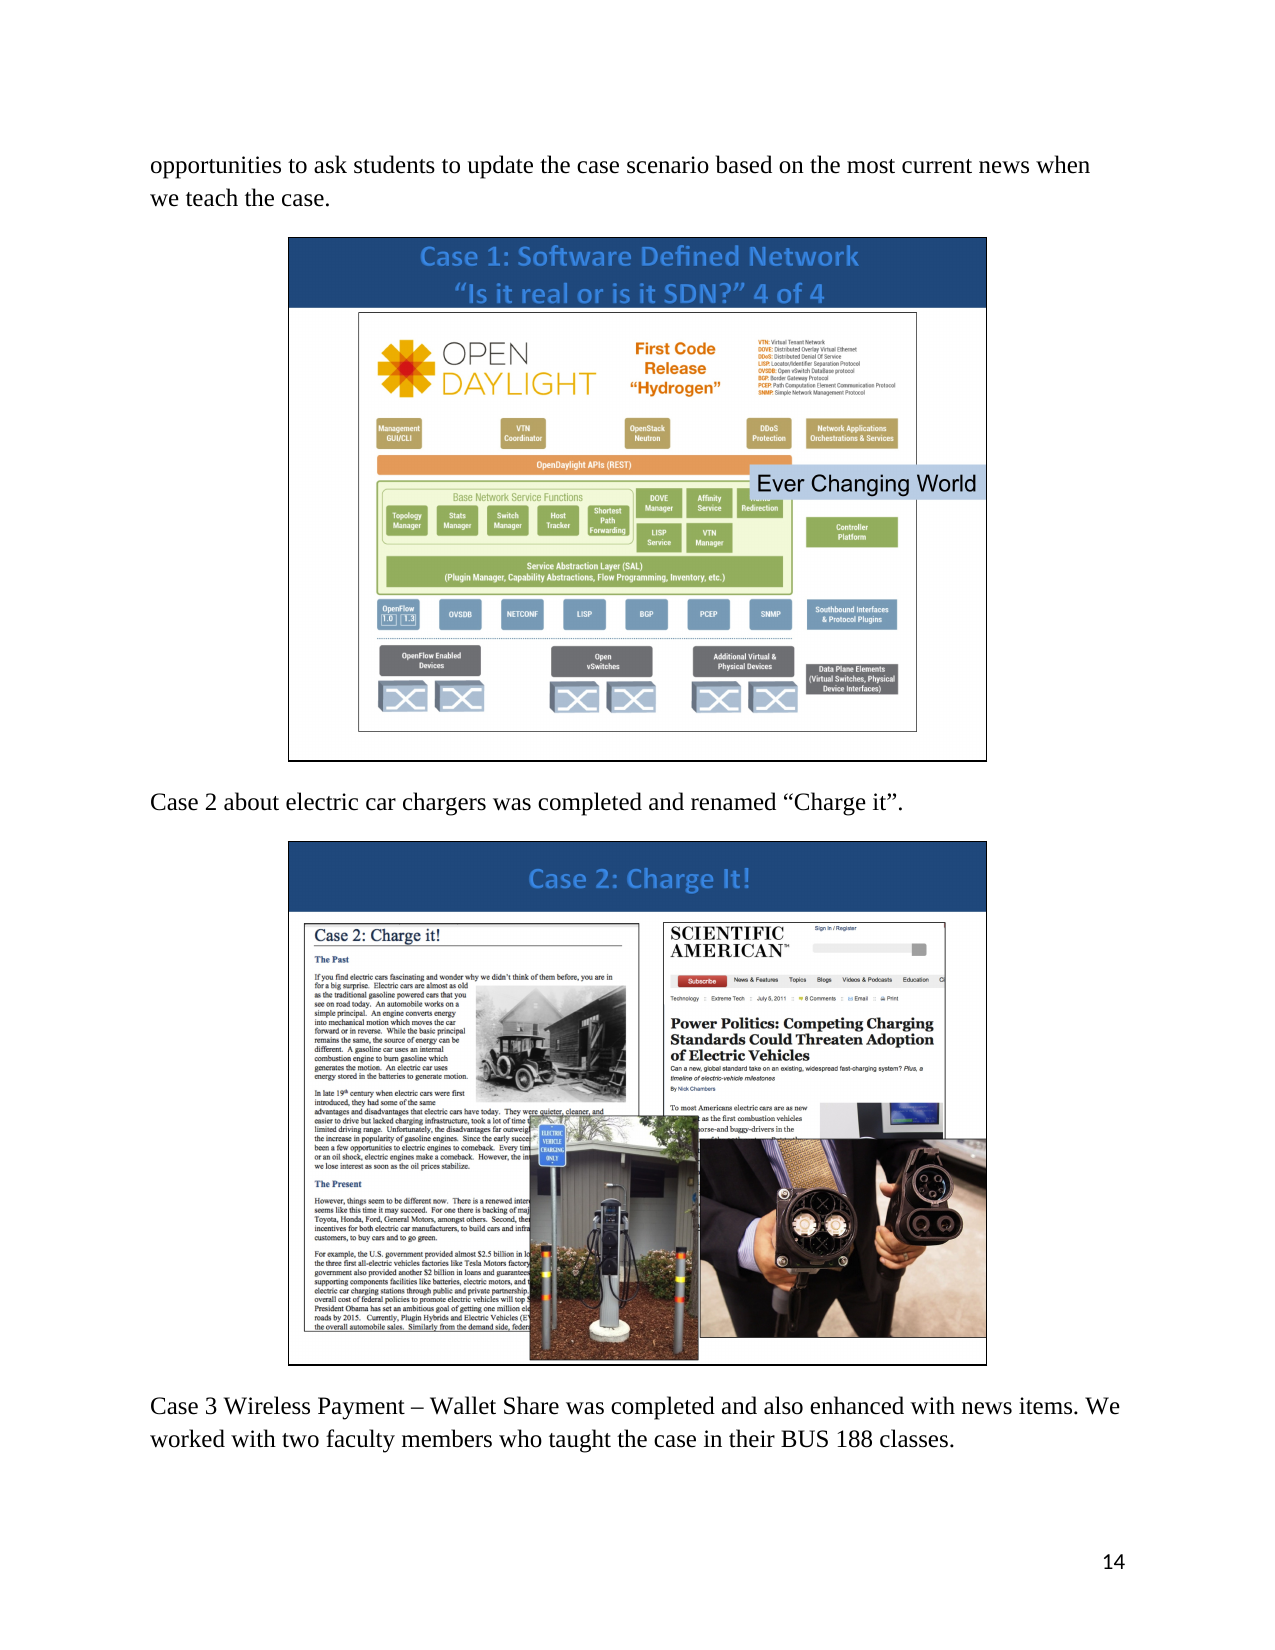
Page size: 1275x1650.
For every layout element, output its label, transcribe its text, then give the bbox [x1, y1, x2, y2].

picture [289, 842, 986, 1364]
text Case 3 Wireless Payment – Wallet Share was completed and also enhanced with news items. We worked with two faculty members who taught the case in their BUS 188 classes. [150, 1391, 1125, 1452]
text Case 2 about electric car chargers was completed and renamed “Charge it”. [150, 787, 1125, 816]
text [150, 150, 1125, 212]
picture [289, 238, 986, 760]
